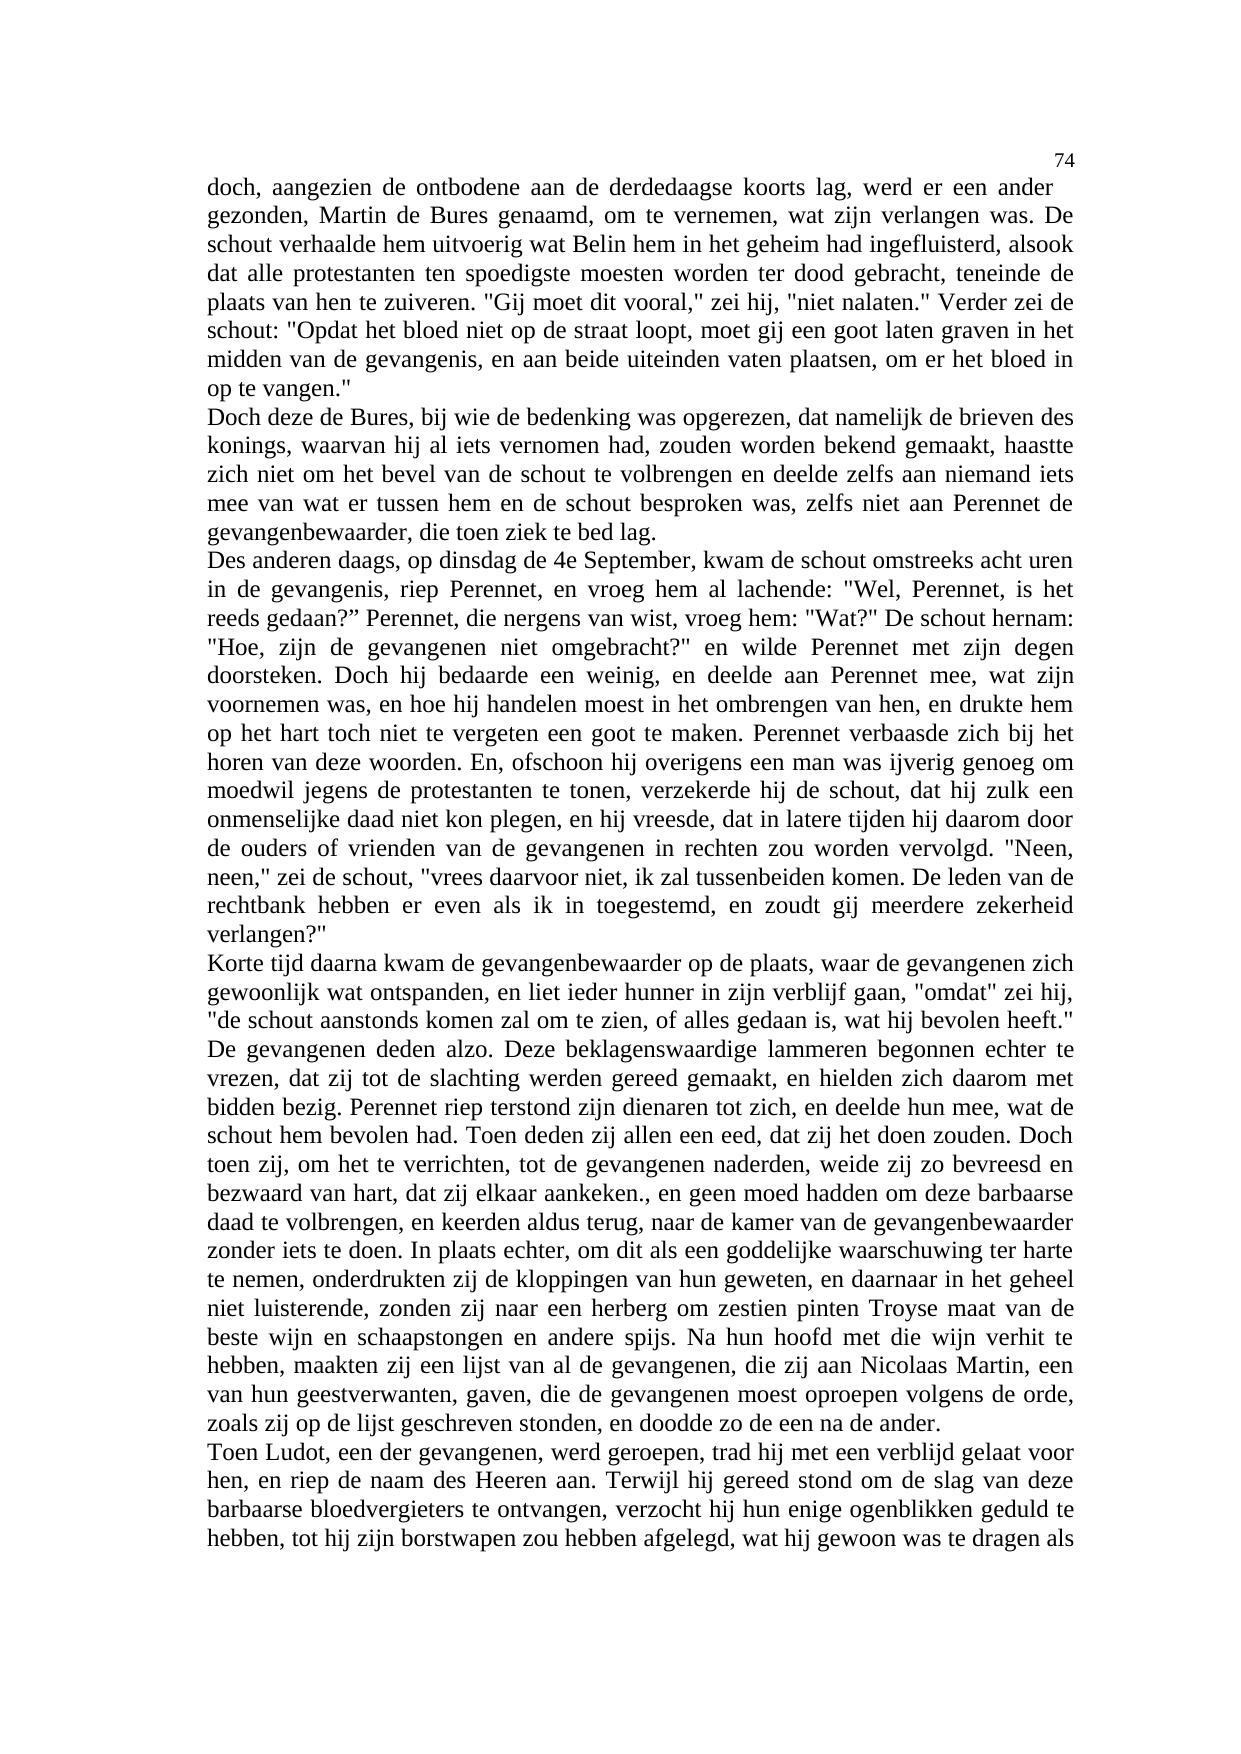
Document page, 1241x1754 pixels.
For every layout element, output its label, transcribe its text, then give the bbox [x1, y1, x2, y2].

text Des anderen daags, op dinsdag de 4e September, kwam de schout omstreeks acht uren in de gevangenis, riep Perennet, en vroeg hem al lachende: "Wel, Perennet, is het reeds gedaan?” Perennet, die nergens van wist, vroeg hem: "Wat?" De schout hernam: "Hoe, zijn de gevangenen niet omgebracht?" en wilde Perennet met zijn degen doorsteken. Doch hij bedaarde een weinig, en deelde aan Perennet mee, wat zijn voornemen was, en hoe hij handelen moest in het ombrengen van hen, en drukte hem op het hart toch niet te vergeten een goot te maken. Perennet verbaasde zich bij het horen van deze woorden. En, ofschoon hij overigens een man was ijverig genoeg om moedwil jegens de protestanten te tonen, verzekerde hij de schout, dat hij zulk een onmenselijke daad niet kon plegen, en hij vreesde, dat in latere tijden hij daarom door de ouders of vrienden van de gevangenen in rechten zou worden vervolgd. "Neen, neen," zei de schout, "vrees daarvoor niet, ik zal tussenbeiden komen. De leden van de rechtbank hebben er even als ik in toegestemd, en zoudt gij meerdere zekerheid verlangen?" [207, 546, 1075, 948]
text Doch deze de Bures, bij wie de bedenking was opgerezen, dat namelijk de brieven des konings, waarvan hij al iets vernomen had, zouden worden bekend gemaakt, haastte zich niet om het bevel van de schout te volbrengen en deelde zelfs aan niemand iets mee van wat er tussen hem en de schout besproken was, zelfs niet aan Perennet de gevangenbewaarder, die toen ziek te bed lag. [207, 402, 1075, 546]
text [207, 172, 1075, 402]
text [207, 1437, 1075, 1552]
text Korte tijd daarna kwam de gevangenbewaarder op de plaats, waar de gevangenen zich gewoonlijk wat ontspanden, en liet ieder hunner in zijn verblijf gaan, "omdat" zei hij, "de schout aanstonds komen zal om te zien, of alles gedaan is, wat hij bevolen heeft." De gevangenen deden alzo. Deze beklagenswaardige lammeren begonnen echter te vrezen, dat zij tot de slachting werden gereed gemaakt, en hielden zich daarom met bidden bezig. Perennet riep terstond zijn dienaren tot zich, en deelde hun mee, wat de schout hem bevolen had. Toen deden zij allen een eed, dat zij het doen zouden. Doch toen zij, om het te verrichten, tot de gevangenen naderden, weide zij zo bevreesd en bezwaard van hart, dat zij elkaar aankeken., en geen moed hadden om deze barbaarse daad te volbrengen, en keerden aldus terug, naar de kamer van de gevangenbewaarder zonder iets te doen. In plaats echter, om dit als een goddelijke waarschuwing ter harte te nemen, onderdrukten zij de kloppingen van hun geweten, en daarnaar in het geheel niet luisterende, zonden zij naar een herberg om zestien pinten Troyse maat van de beste wijn en schaapstongen en andere spijs. Na hun hoofd met die wijn verhit te hebben, maakten zij een lijst van al de gevangenen, die zij aan Nicolaas Martin, een van hun geestverwanten, gaven, die de gevangenen moest oproepen volgens de orde, zoals zij op de lijst geschreven stonden, en doodde zo de een na de ander. [207, 948, 1075, 1437]
